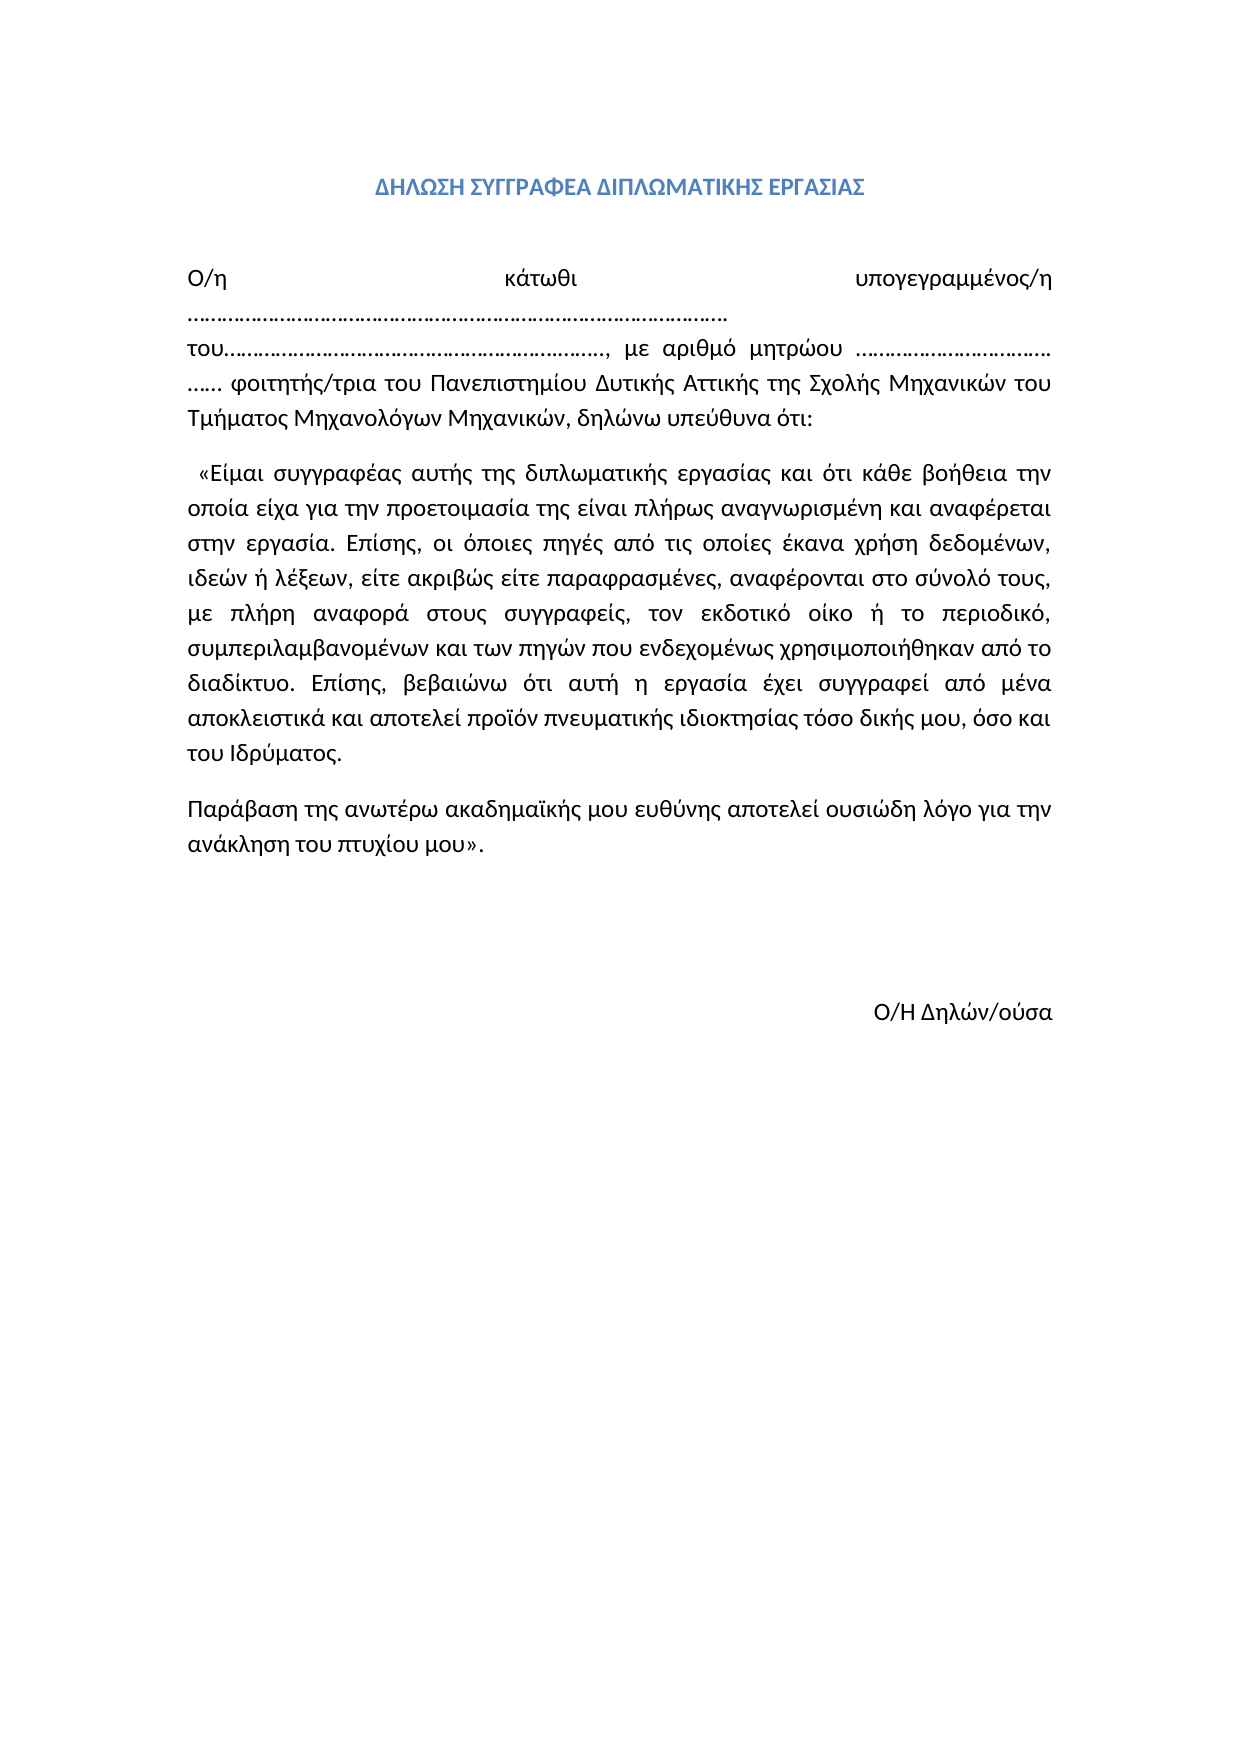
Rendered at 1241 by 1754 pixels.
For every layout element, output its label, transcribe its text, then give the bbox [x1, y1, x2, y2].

text Ο/η κάτωθι υπογεγραμμένος/η …………………………………………………………………………………. του………………………………………………….…….., με αριθμό μητρώου …………………………….…… φοιτητής/τρια του Πανεπιστημίου Δυτικής Αττικής της Σχολής Μηχανικών του Τμήματος Μηχανολόγων Μηχανικών, δηλώνω υπεύθυνα ότι: [187, 262, 1053, 432]
subtitle ΔΗΛΩΣΗ ΣΥΓΓΡΑΦΕΑ ΔΙΠΛΩΜΑΤΙΚΗΣ ΕΡΓΑΣΙΑΣ [187, 171, 1053, 201]
text Παράβαση της ανωτέρω ακαδημαϊκής μου ευθύνης αποτελεί ουσιώδη λόγο για την ανάκληση του πτυχίου μου». [187, 793, 1053, 859]
text Ο/Η Δηλών/ούσα [187, 996, 1053, 1026]
text «Είμαι συγγραφέας αυτής της διπλωματικής εργασίας και ότι κάθε βοήθεια την οποία είχα για την προετοιμασία της είναι πλήρως αναγνωρισμένη και αναφέρεται στην εργασία. Επίσης, οι όποιες πηγές από τις οποίες έκανα χρήση δεδομένων, ιδεών ή λέξεων, είτε ακριβώς είτε παραφρασμένες, αναφέρονται στο σύνολό τους, με πλήρη αναφορά στους συγγραφείς, τον εκδοτικό οίκο ή το περιοδικό, συμπεριλαμβανομένων και των πηγών που ενδεχομένως χρησιμοποιήθηκαν από το διαδίκτυο. Επίσης, βεβαιώνω ότι αυτή η εργασία έχει συγγραφεί από μένα αποκλειστικά και αποτελεί προϊόν πνευματικής ιδιοκτησίας τόσο δικής μου, όσο και του Ιδρύματος. [187, 457, 1053, 768]
